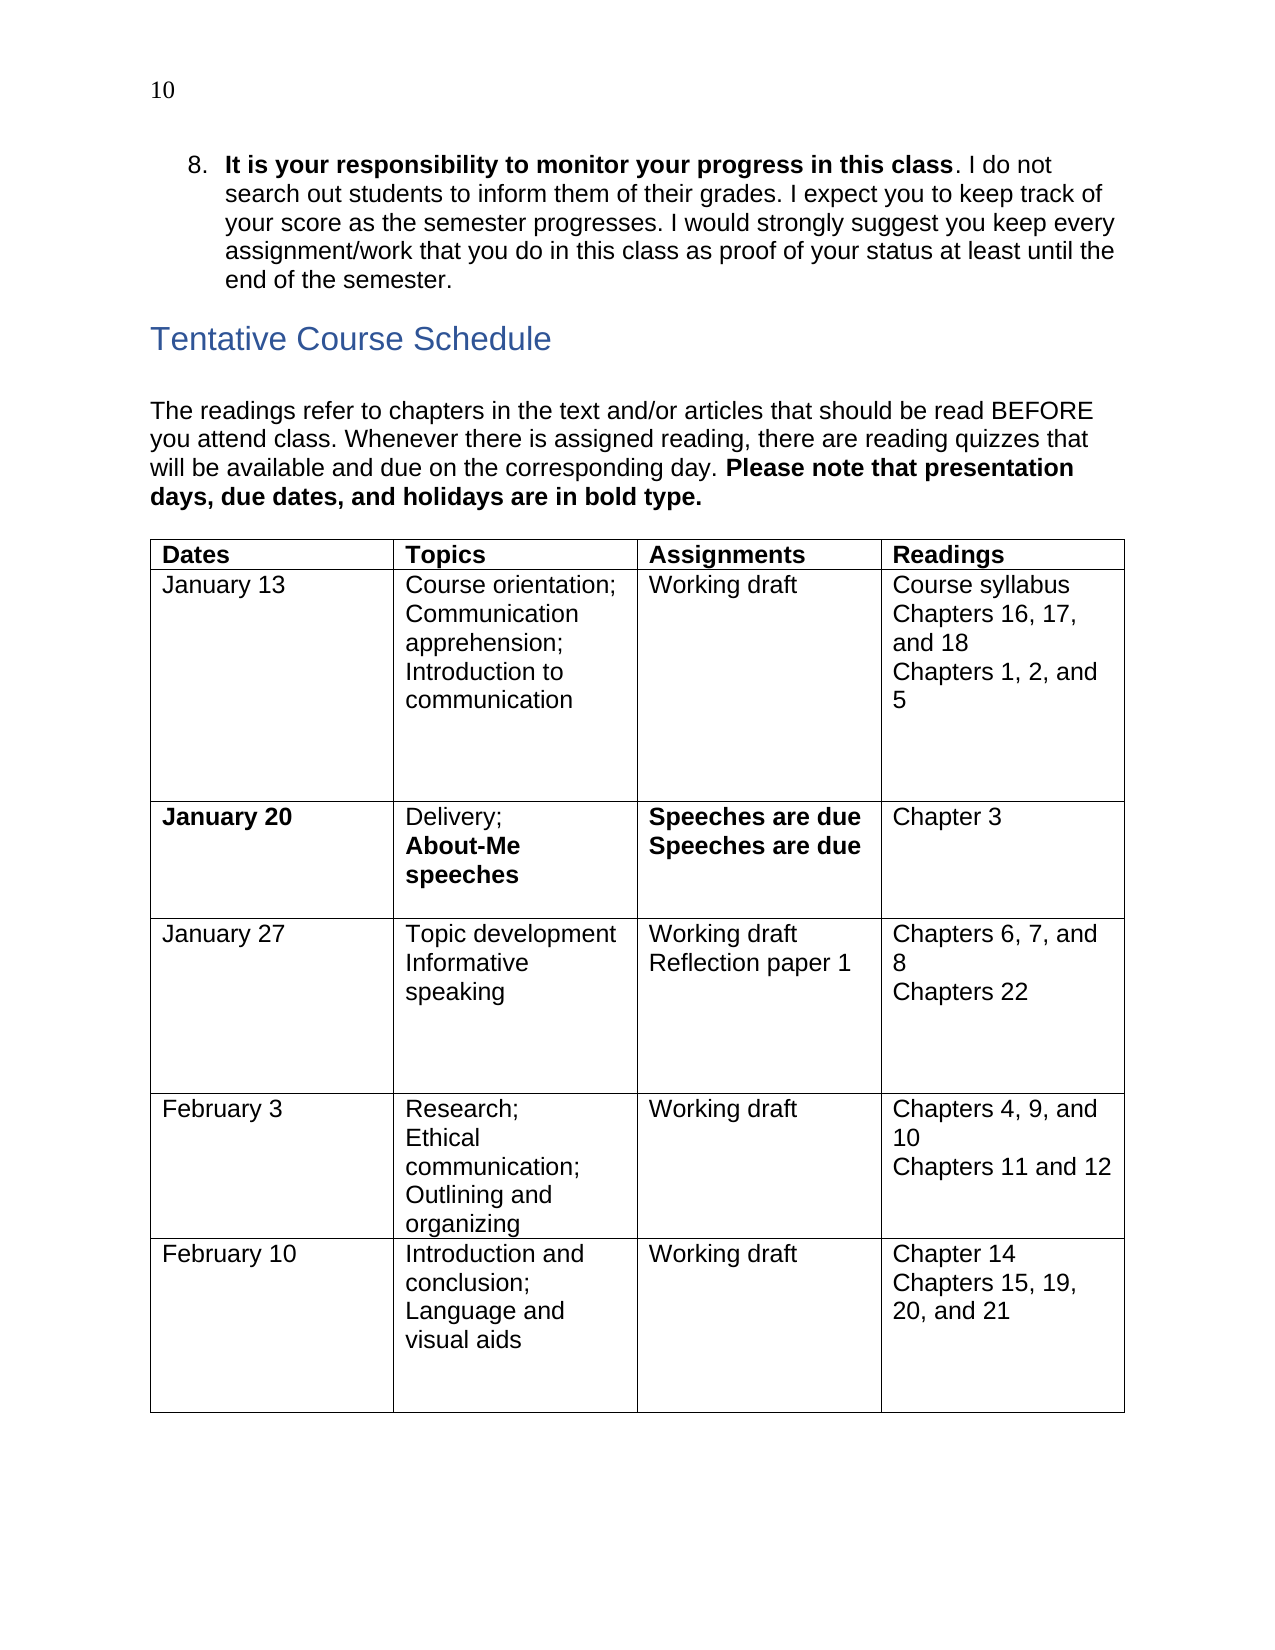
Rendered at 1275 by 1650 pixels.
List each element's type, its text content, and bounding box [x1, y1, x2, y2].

table_cell Chapters 6, 7, and 8 Chapters 22 [882, 919, 1124, 1093]
table_cell Research; Ethical communication; Outlining and organizing [394, 1094, 637, 1238]
table_header Dates [151, 540, 393, 569]
subtitle Tentative Course Schedule [150, 319, 1125, 357]
table_cell Chapters 4, 9, and 10 Chapters 11 and 12 [882, 1094, 1124, 1238]
table_cell Working draft Reflection paper 1 [638, 919, 881, 1093]
table_cell January 13 [151, 570, 393, 801]
table_cell January 27 [151, 919, 393, 1093]
list It is your responsibility to monitor your progress in this class. I do not search out students to inform them of their grades. I expect you to keep track of your score as the semester progresses. I would strongly suggest you keep every assignment/work that you do in this class as proof of your status at least until the end of the semester. [187, 150, 1125, 294]
table_cell Course orientation; Communication apprehension; Introduction to communication [394, 570, 637, 801]
table_cell Speeches are due Speeches are due [638, 802, 881, 918]
table_header Assignments [638, 540, 881, 569]
table_cell Chapter 3 [882, 802, 1124, 918]
table_cell Topic development Informative speaking [394, 919, 637, 1093]
table_cell February 10 [151, 1239, 393, 1412]
table_cell Working draft [638, 1094, 881, 1238]
table_cell Delivery; About-Me speeches [394, 802, 637, 918]
table_cell January 20 [151, 802, 393, 918]
table_header Topics [394, 540, 637, 569]
table_cell Introduction and conclusion; Language and visual aids [394, 1239, 637, 1412]
table_cell Working draft [638, 570, 881, 801]
table_header Readings [882, 540, 1124, 569]
text The readings refer to chapters in the text and/or articles that should be read BEFORE you attend class. Whenever there is assigned reading, there are reading quizzes that will be available and due on the corresponding day. Please note that presentation days, due dates, and holidays are in bold type. [150, 396, 1125, 511]
table_cell Working draft [638, 1239, 881, 1412]
table_cell Course syllabus Chapters 16, 17, and 18 Chapters 1, 2, and 5 [882, 570, 1124, 801]
table_cell Chapter 14 Chapters 15, 19, 20, and 21 [882, 1239, 1124, 1412]
table_cell February 3 [151, 1094, 393, 1238]
